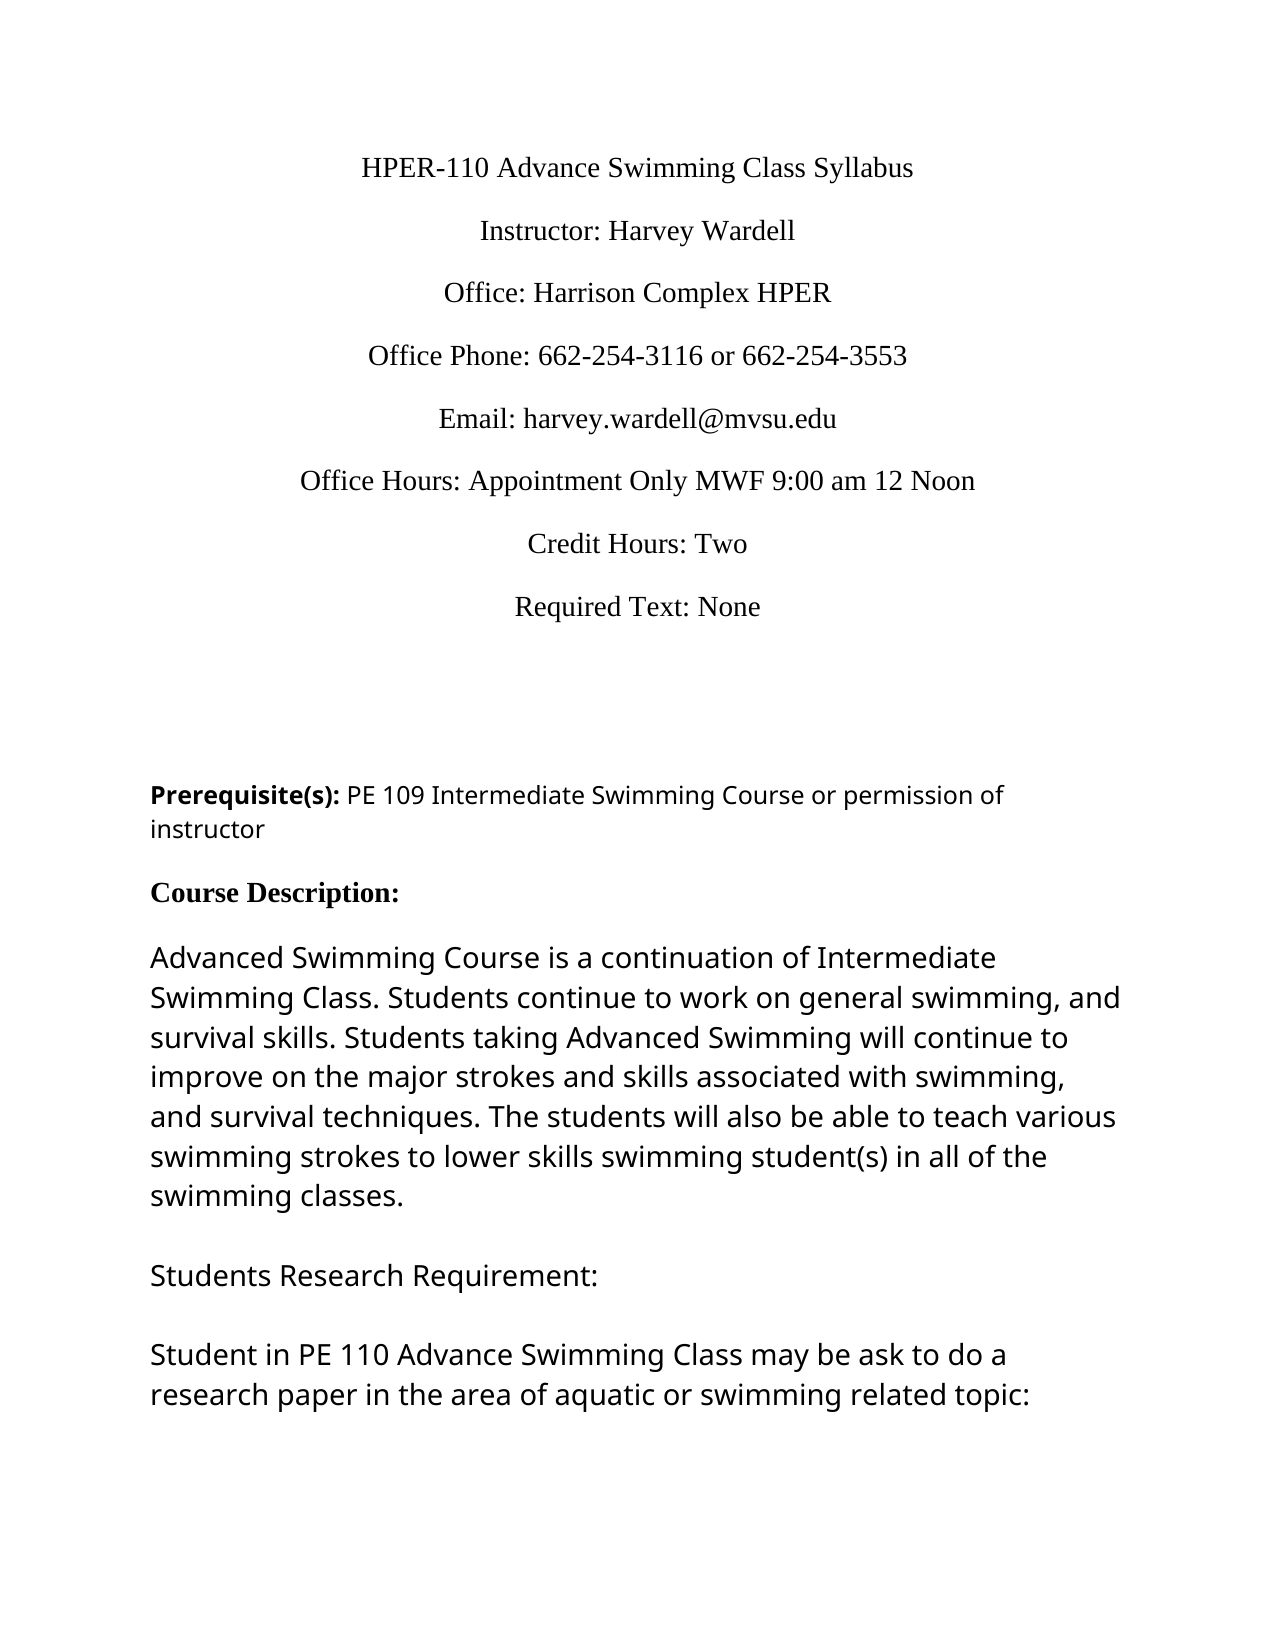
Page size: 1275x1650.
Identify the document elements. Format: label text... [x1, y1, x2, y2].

text Students Research Requirement: [150, 1255, 1125, 1295]
text Student in PE 110 Advance Swimming Class may be ask to do a research paper in the area of aquatic or swimming related topic: [150, 1334, 1125, 1414]
text Instructor: Harvey Wardell [150, 213, 1125, 246]
text Email: harvey.wardell@mvsu.edu [150, 401, 1125, 434]
text HPER-110 Advance Swimming Class Syllabus [150, 150, 1125, 183]
text Office Hours: Appointment Only MWF 9:00 am 12 Noon [150, 463, 1125, 497]
text Credit Hours: Two [150, 526, 1125, 560]
text Office: Harrison Complex HPER [150, 275, 1125, 309]
text Course Description: [150, 875, 1125, 908]
text Prerequisite(s): PE 109 Intermediate Swimming Course or permission of instructor [150, 778, 1125, 846]
text Office Phone: 662-254-3116 or 662-254-3553 [150, 338, 1125, 372]
text Advanced Swimming Course is a continuation of Intermediate Swimming Class. Students continue to work on general swimming, and survival skills. Students taking Advanced Swimming will continue to improve on the major strokes and skills associated with swimming, and survival techniques. The students will also be able to teach various swimming strokes to lower skills swimming student(s) in all of the swimming classes. [150, 938, 1125, 1215]
text Required Text: None [150, 589, 1125, 622]
